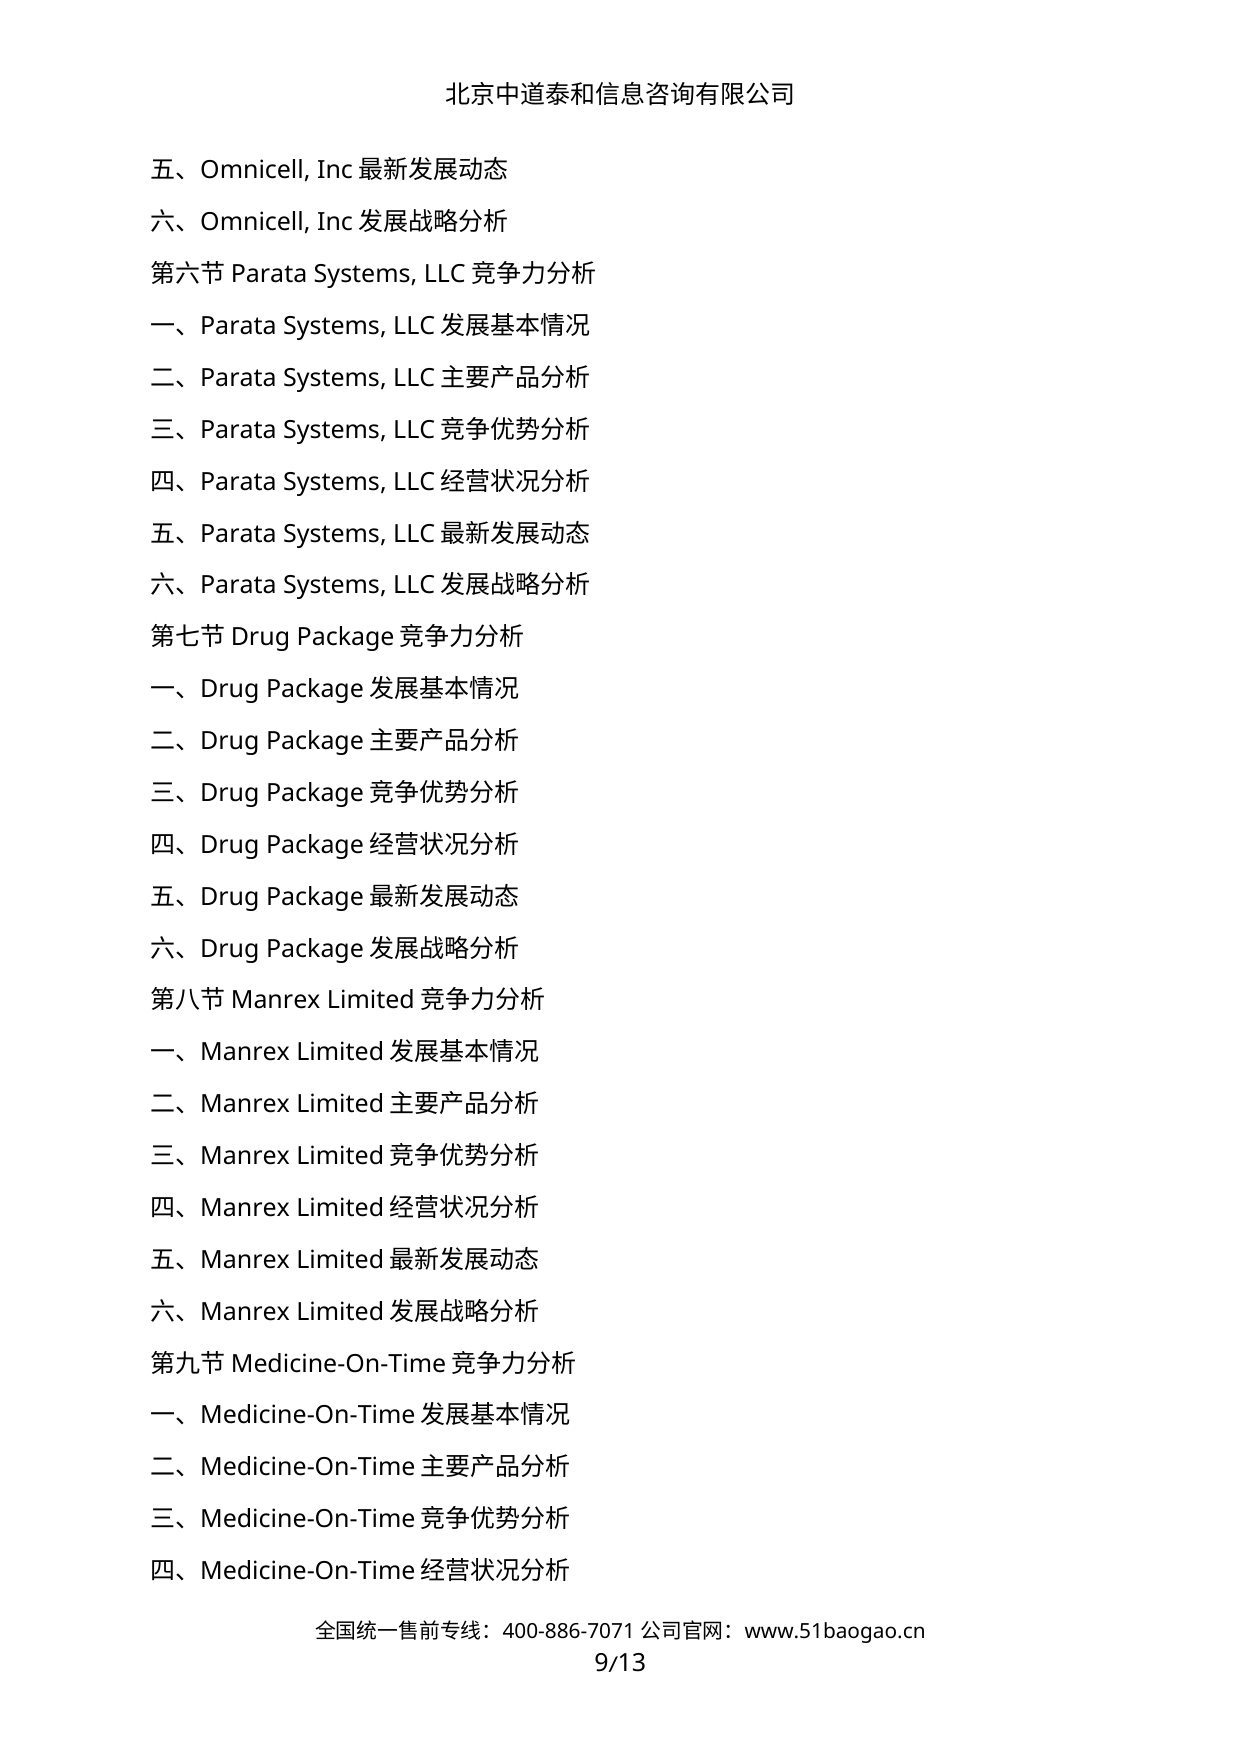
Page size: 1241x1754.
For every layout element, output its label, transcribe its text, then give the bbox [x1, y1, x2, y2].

text 四、Manrex Limited经营状况分析 [150, 1187, 1090, 1224]
text 六、Parata Systems, LLC发展战略分析 [150, 565, 1090, 601]
text 四、Drug Package经营状况分析 [150, 824, 1090, 861]
text 三、Medicine-On-Time竞争优势分析 [150, 1499, 1090, 1535]
text 第六节 Parata Systems, LLC竞争力分析 [150, 254, 1090, 290]
text 第七节 Drug Package竞争力分析 [150, 617, 1090, 653]
text 六、Omnicell, Inc发展战略分析 [150, 202, 1090, 238]
text 四、Parata Systems, LLC经营状况分析 [150, 461, 1090, 497]
text 六、Drug Package发展战略分析 [150, 928, 1090, 964]
text 一、Drug Package发展基本情况 [150, 669, 1090, 705]
text 二、Parata Systems, LLC主要产品分析 [150, 357, 1090, 394]
text 第九节 Medicine-On-Time竞争力分析 [150, 1343, 1090, 1379]
text 四、Medicine-On-Time经营状况分析 [150, 1551, 1090, 1587]
text 三、Manrex Limited竞争优势分析 [150, 1136, 1090, 1172]
text 二、Manrex Limited主要产品分析 [150, 1084, 1090, 1120]
text 六、Manrex Limited发展战略分析 [150, 1291, 1090, 1327]
text 一、Medicine-On-Time发展基本情况 [150, 1395, 1090, 1431]
text 三、Parata Systems, LLC竞争优势分析 [150, 409, 1090, 446]
text 一、Manrex Limited发展基本情况 [150, 1032, 1090, 1068]
text 五、Manrex Limited最新发展动态 [150, 1239, 1090, 1276]
text 二、Medicine-On-Time主要产品分析 [150, 1447, 1090, 1483]
text 三、Drug Package竞争优势分析 [150, 772, 1090, 809]
text 五、Drug Package最新发展动态 [150, 876, 1090, 912]
text 二、Drug Package主要产品分析 [150, 721, 1090, 757]
text 五、Parata Systems, LLC最新发展动态 [150, 513, 1090, 549]
text 五、Omnicell, Inc最新发展动态 [150, 150, 1090, 186]
text 第八节 Manrex Limited竞争力分析 [150, 980, 1090, 1016]
text 一、Parata Systems, LLC发展基本情况 [150, 306, 1090, 342]
